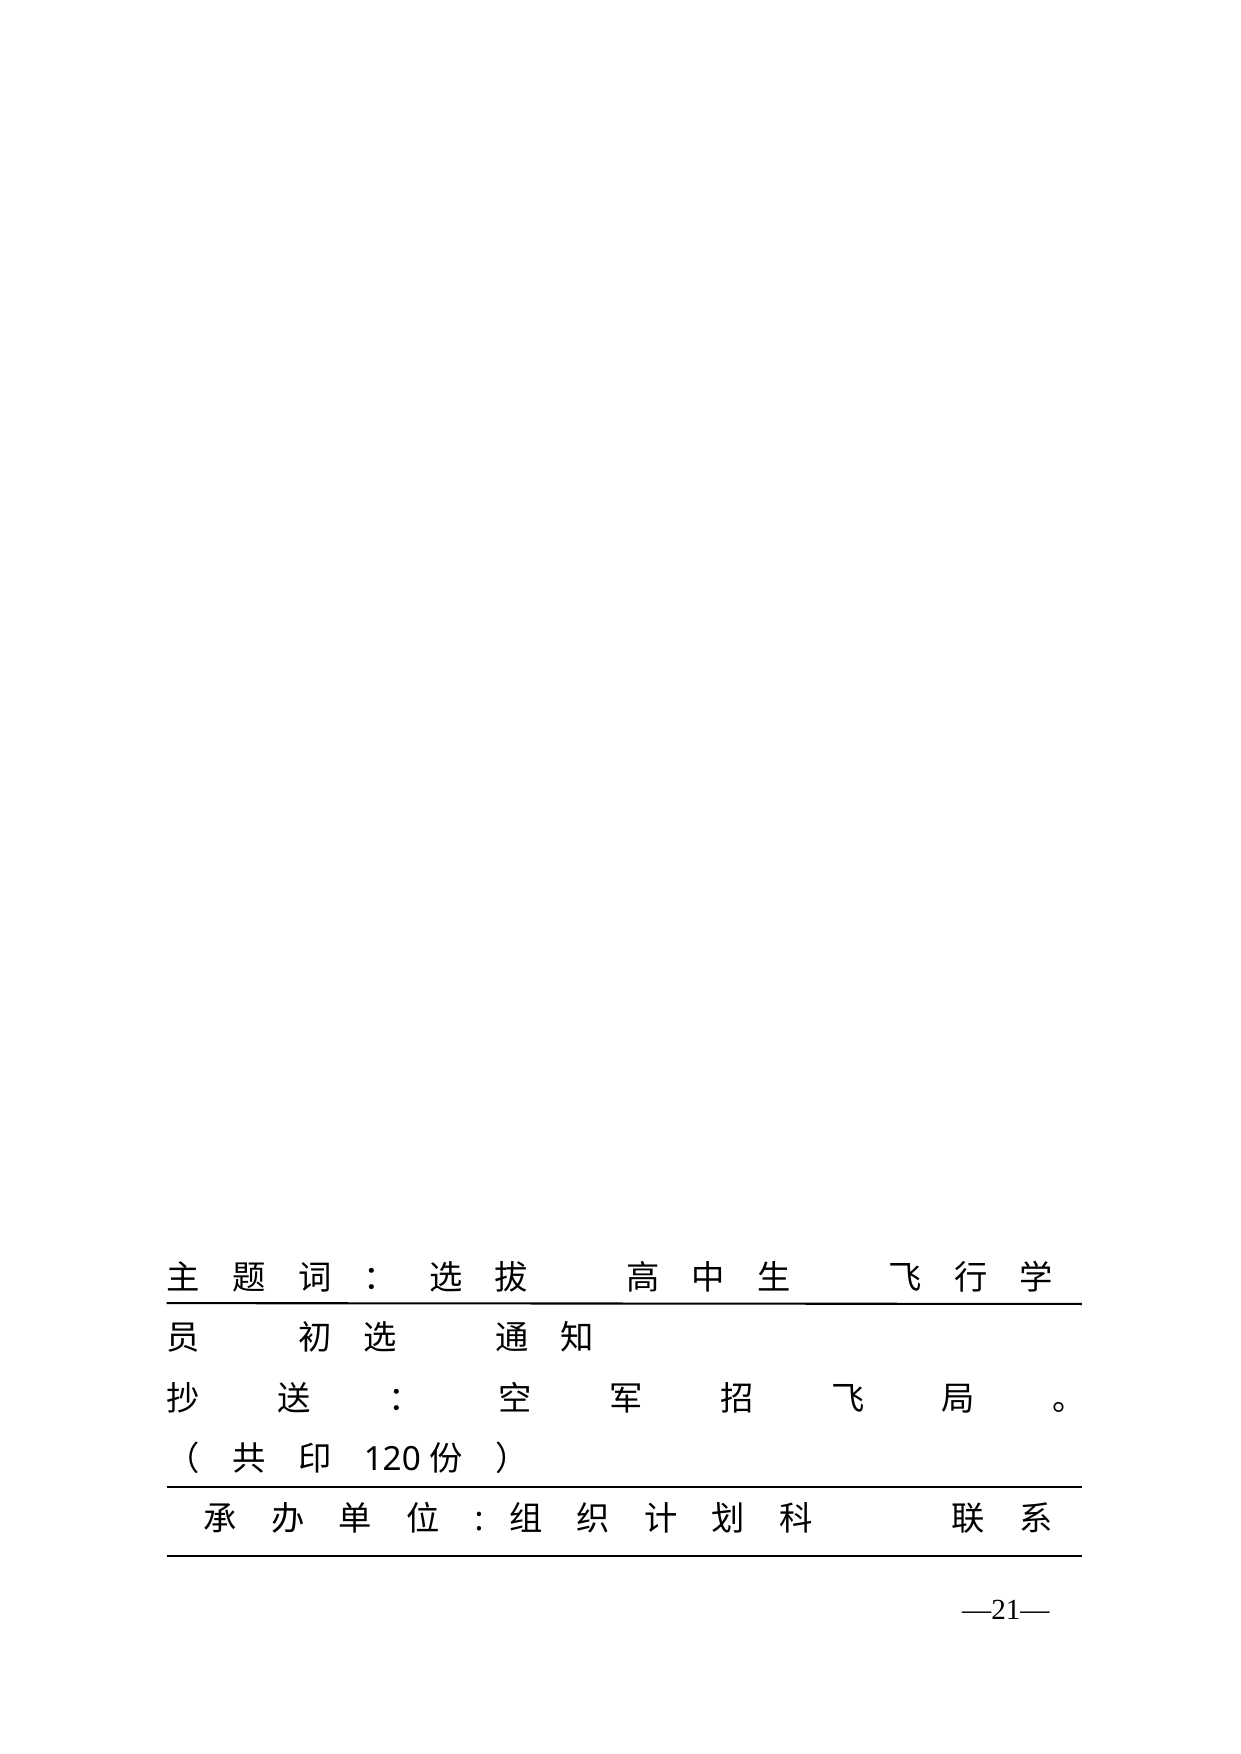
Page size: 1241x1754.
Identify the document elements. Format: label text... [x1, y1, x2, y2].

text 抄送：空军招飞局。 （共印120份） [166, 1365, 1085, 1486]
text 主题词：选拔 高中生 飞行学员 初选 通知 [167, 1245, 1085, 1365]
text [150, 1486, 1085, 1546]
